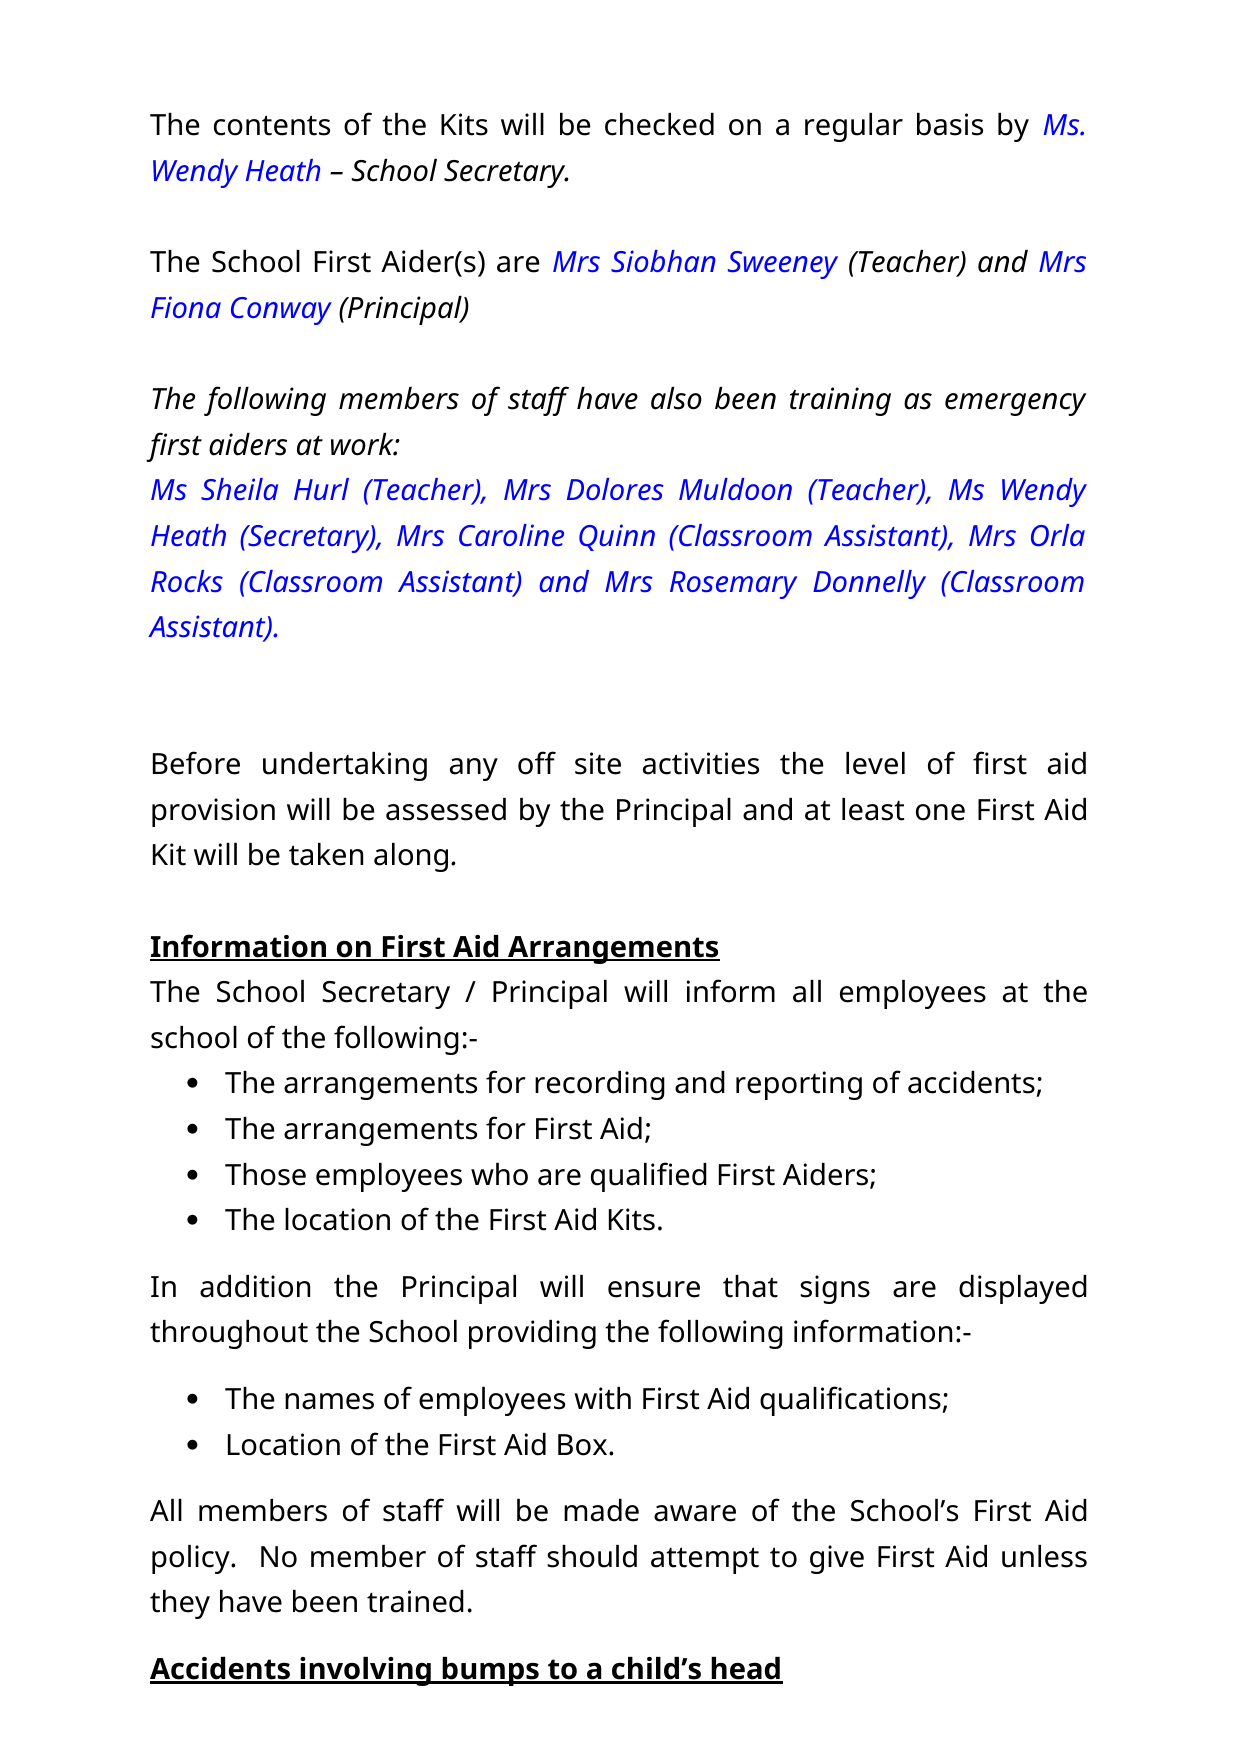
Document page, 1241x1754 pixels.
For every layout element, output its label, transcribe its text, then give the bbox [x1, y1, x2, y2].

list Ms Sheila Hurl (Teacher), Mrs Dolores Muldoon (Teacher), Ms Wendy Heath (Secretary), Mrs Caroline Quinn (Classroom Assistant), Mrs Orla Rocks (Classroom Assistant) and Mrs Rosemary Donnelly (Classroom Assistant). [150, 470, 1090, 646]
list The names of employees with First Aid qualifications; [187, 1378, 1090, 1418]
text All members of staff will be made aware of the School’s First Aid policy. No member of staff should attempt to give First Aid unless they have been trained. [150, 1490, 1090, 1621]
list The School First Aider(s) are Mrs Siobhan Sweeney (Teacher) and Mrs Fiona Conway (Principal) [150, 242, 1090, 327]
list The arrangements for First Aid; [187, 1108, 1090, 1148]
list The School Secretary / Principal will inform all employees at the school of the following:- [150, 972, 1090, 1057]
list Information on First Aid Arrangements [150, 926, 1090, 966]
list The following members of staff have also been training as emergency first aiders at work: [150, 378, 1090, 464]
text In addition the Principal will ensure that signs are displayed throughout the School providing the following information:- [150, 1266, 1090, 1351]
list The location of the First Aid Kits. [187, 1200, 1090, 1239]
list The arrangements for recording and reporting of accidents; [187, 1063, 1090, 1102]
list Those employees who are qualified First Aiders; [187, 1154, 1090, 1194]
text Accidents involving bumps to a child’s head [150, 1648, 1090, 1688]
list Before undertaking any off site activities the level of first aid provision will be assessed by the Principal and at least one First Aid Kit will be taken along. [150, 743, 1090, 874]
list Location of the First Aid Box. [187, 1424, 1090, 1463]
list The contents of the Kits will be checked on a regular basis by Ms. Wendy Heath – School Secretary. [150, 105, 1090, 190]
